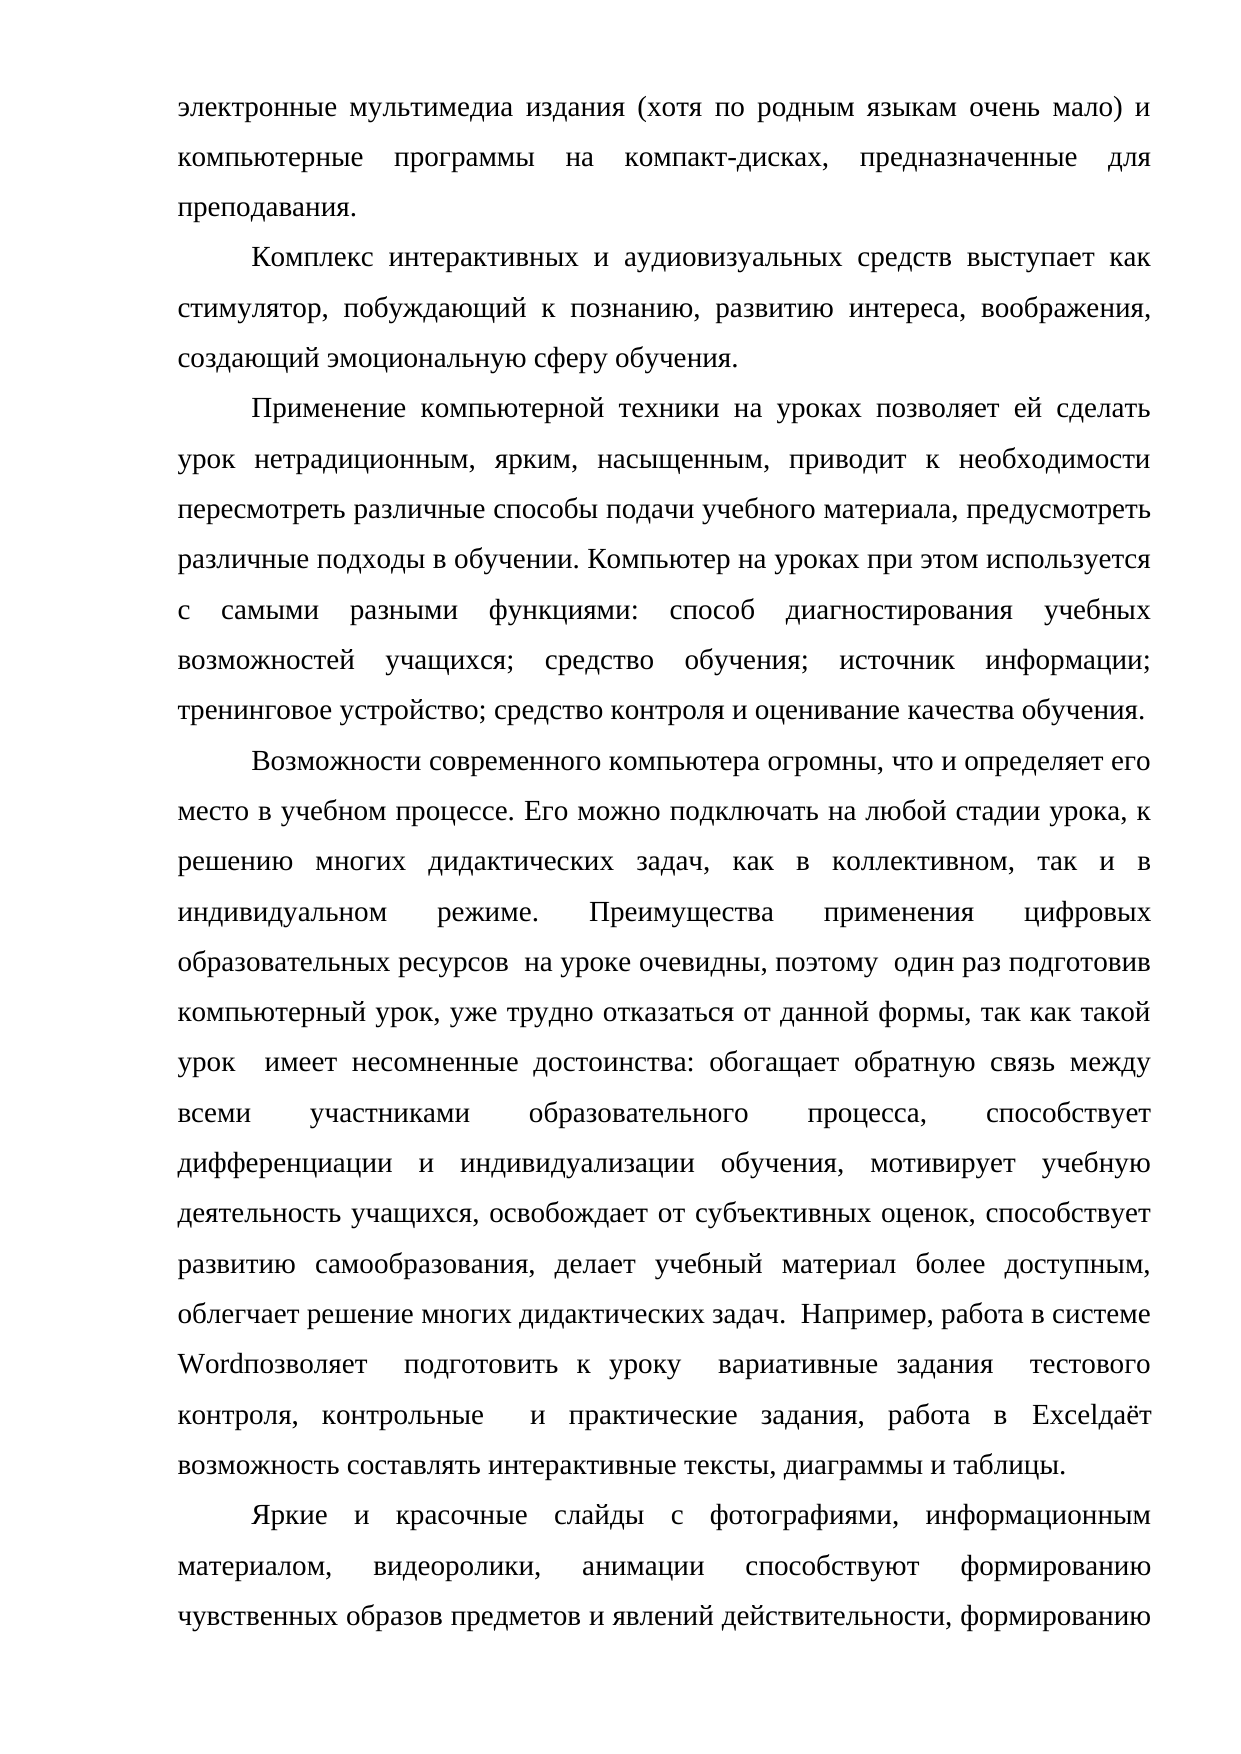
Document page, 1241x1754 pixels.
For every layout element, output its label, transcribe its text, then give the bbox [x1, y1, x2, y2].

text Возможности современного компьютера огромны, что и определяет его место в учебном процессе. Его можно подключать на любой стадии урока, к решению многих дидактических задач, как в коллективном, так и в индивидуальном режиме. Преимущества применения цифровых образовательных ресурсов на уроке очевидны, поэтому один раз подготовив компьютерный урок, уже трудно отказаться от данной формы, так как такой урок имеет несомненные достоинства: обогащает обратную связь между всеми участниками образовательного процесса, способствует дифференциации и индивидуализации обучения, мотивирует учебную деятельность учащихся, освобождает от субъективных оценок, способствует развитию самообразования, делает учебный материал более доступным, облегчает решение многих дидактических задач. Например, работа в системе Wordпозволяет подготовить к уроку вариативные задания тестового контроля, контрольные и практические задания, работа в Excelдаёт возможность составлять интерактивные тексты, диаграммы и таблицы. [177, 743, 1152, 1481]
text Применение компьютерной техники на уроках позволяет ей сделать урок нетрадиционным, ярким, насыщенным, приводит к необходимости пересмотреть различные способы подачи учебного материала, предусмотреть различные подходы в обучении. Компьютер на уроках при этом используется с самыми разными функциями: способ диагностирования учебных возможностей учащихся; средство обучения; источник информации; тренинговое устройство; средство контроля и оценивание качества обучения. [177, 391, 1152, 726]
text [177, 1497, 1152, 1632]
text Комплекс интерактивных и аудиовизуальных средств выступает как стимулятор, побуждающий к познанию, развитию интереса, воображения, создающий эмоциональную сферу обучения. [177, 239, 1152, 374]
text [177, 89, 1152, 223]
